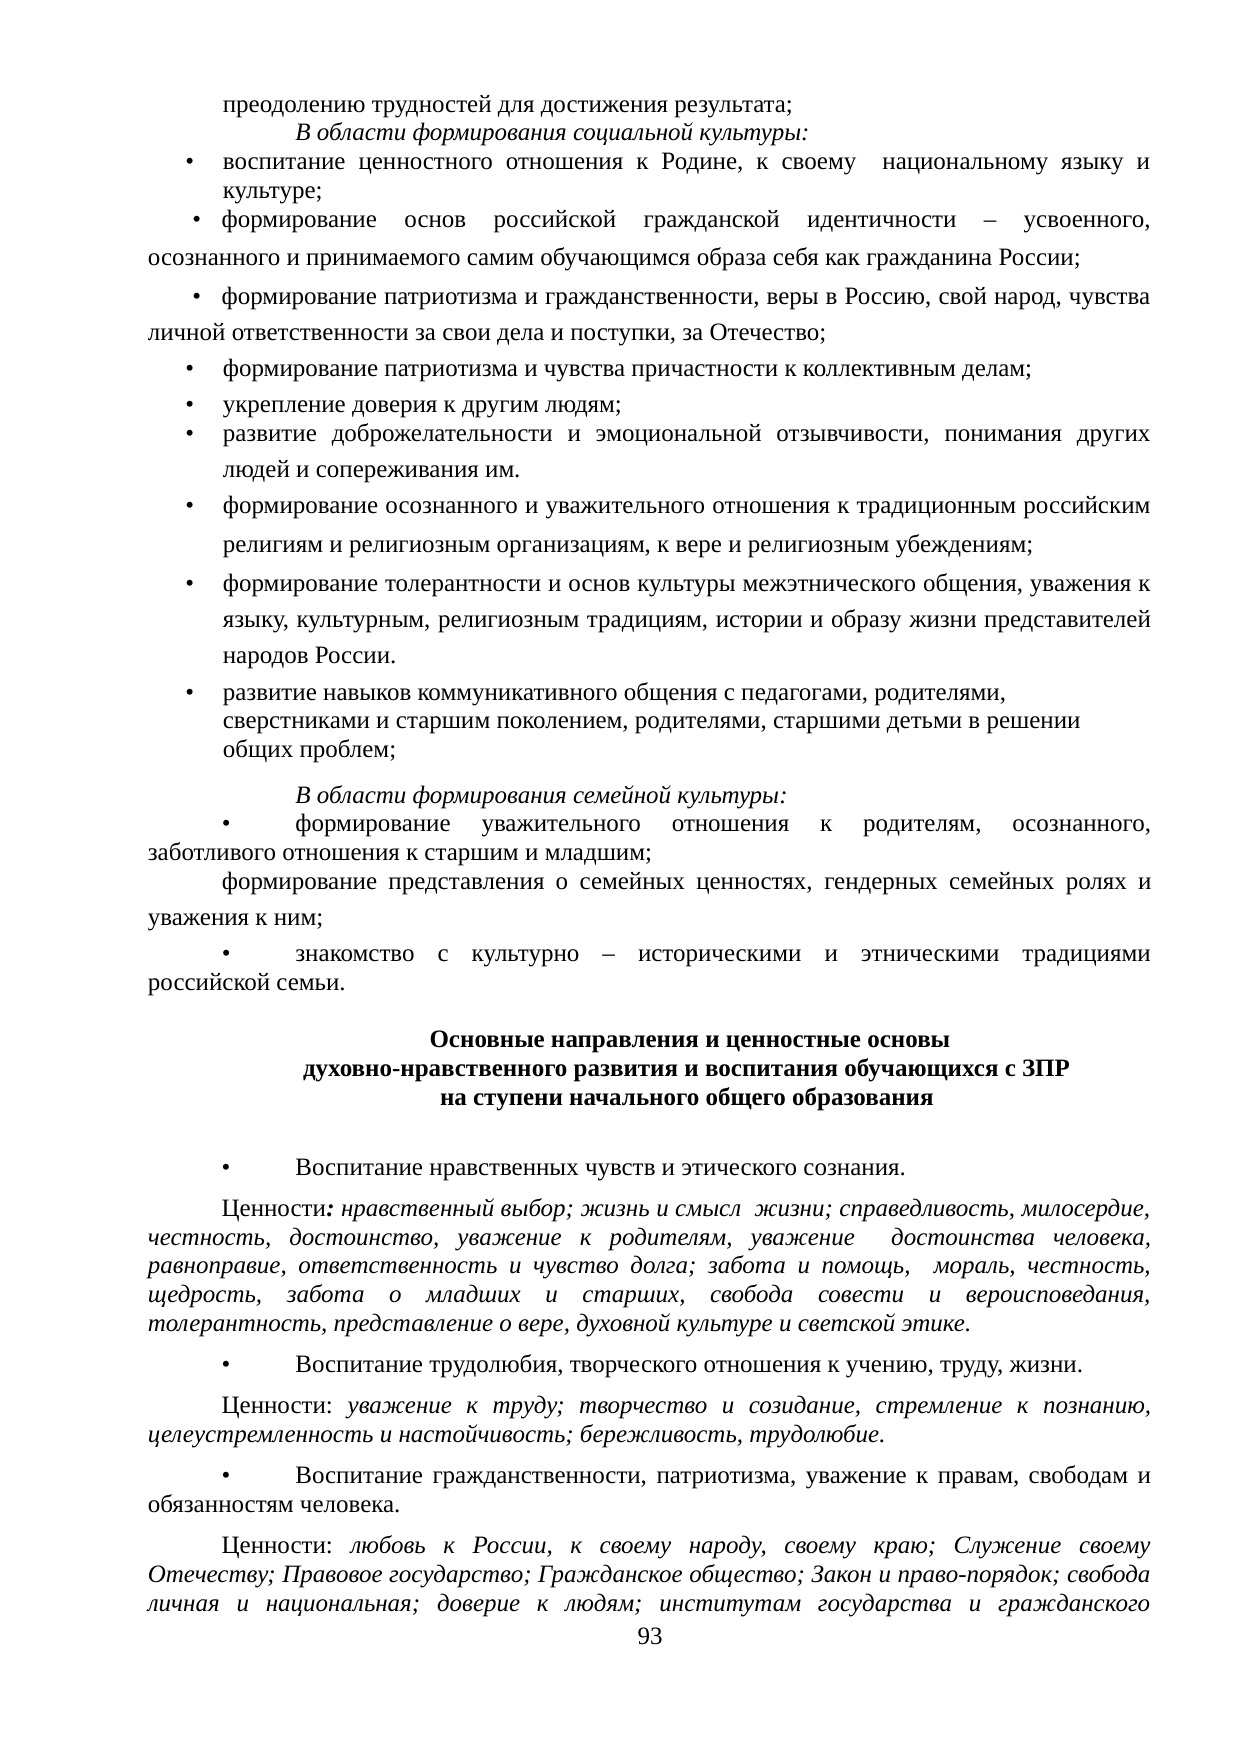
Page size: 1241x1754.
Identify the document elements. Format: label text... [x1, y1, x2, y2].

list воспитание ценностного отношения к Родине, к своему национальному языку и культуре; [185, 146, 1152, 204]
text Ценности: уважение к труду; творчество и созидание, стремление к познанию, целеустремленность и настойчивость; бережливость, трудолюбие. [148, 1390, 1152, 1448]
list укрепление доверия к другим людям; [185, 389, 1152, 418]
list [185, 89, 1152, 117]
list Воспитание нравственных чувств и этического сознания. [148, 1152, 1152, 1180]
text Ценности: нравственный выбор; жизнь и смысл жизни; справедливость, милосердие, честность, достоинство, уважение к родителям, уважение достоинства человека, равноправие, ответственность и чувство долга; забота и помощь, мораль, честность, щедрость, забота о младших и старших, свобода совести и вероисповедания, толерантность, представление о вере, духовной культуре и светской этике. [148, 1193, 1152, 1337]
list формирование осознанного и уважительного отношения к традиционным российским религиям и религиозным организациям, к вере и религиозным убеждениям; [185, 491, 1152, 558]
list знакомство с культурно – историческими и этническими традициями российской семьи. [148, 938, 1152, 995]
text формирование представления о семейных ценностях, гендерных семейных ролях и уважения к ним; [148, 866, 1152, 931]
text В области формирования семейной культуры: [148, 780, 1152, 808]
list формирование патриотизма и чувства причастности к коллективным делам; [185, 353, 1152, 382]
list развитие навыков коммуникативного общения с педагогами, родителями, сверстниками и старшим поколением, родителями, старшими детьми в решении общих проблем; [185, 677, 1152, 763]
text духовно-нравственного развития и воспитания обучающихся с ЗПР [148, 1053, 1152, 1082]
text Основные направления и ценностные основы [148, 1024, 1152, 1053]
list формирование толерантности и основ культуры межэтнического общения, уважения к языку, культурным, религиозным традициям, истории и образу жизни представителей народов России. [185, 568, 1152, 669]
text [148, 1530, 1152, 1617]
list развитие доброжелательности и эмоциональной отзывчивости, понимания других людей и сопереживания им. [185, 418, 1152, 483]
list Воспитание гражданственности, патриотизма, уважение к правам, свободам и обязанностям человека. [148, 1460, 1152, 1518]
text В области формирования социальной культуры: [148, 117, 1152, 146]
list формирование основ российской гражданской идентичности – усвоенного, осознанного и принимаемого самим обучающимся образа себя как гражданина России; [148, 204, 1152, 271]
list формирование уважительного отношения к родителям, осознанного, заботливого отношения к старшим и младшим; [148, 808, 1152, 866]
list формирование патриотизма и гражданственности, веры в Россию, свой народ, чувства личной ответственности за свои дела и поступки, за Отечество; [148, 281, 1152, 346]
list Воспитание трудолюбия, творческого отношения к учению, труду, жизни. [148, 1349, 1152, 1378]
text на ступени начального общего образования [148, 1082, 1152, 1110]
